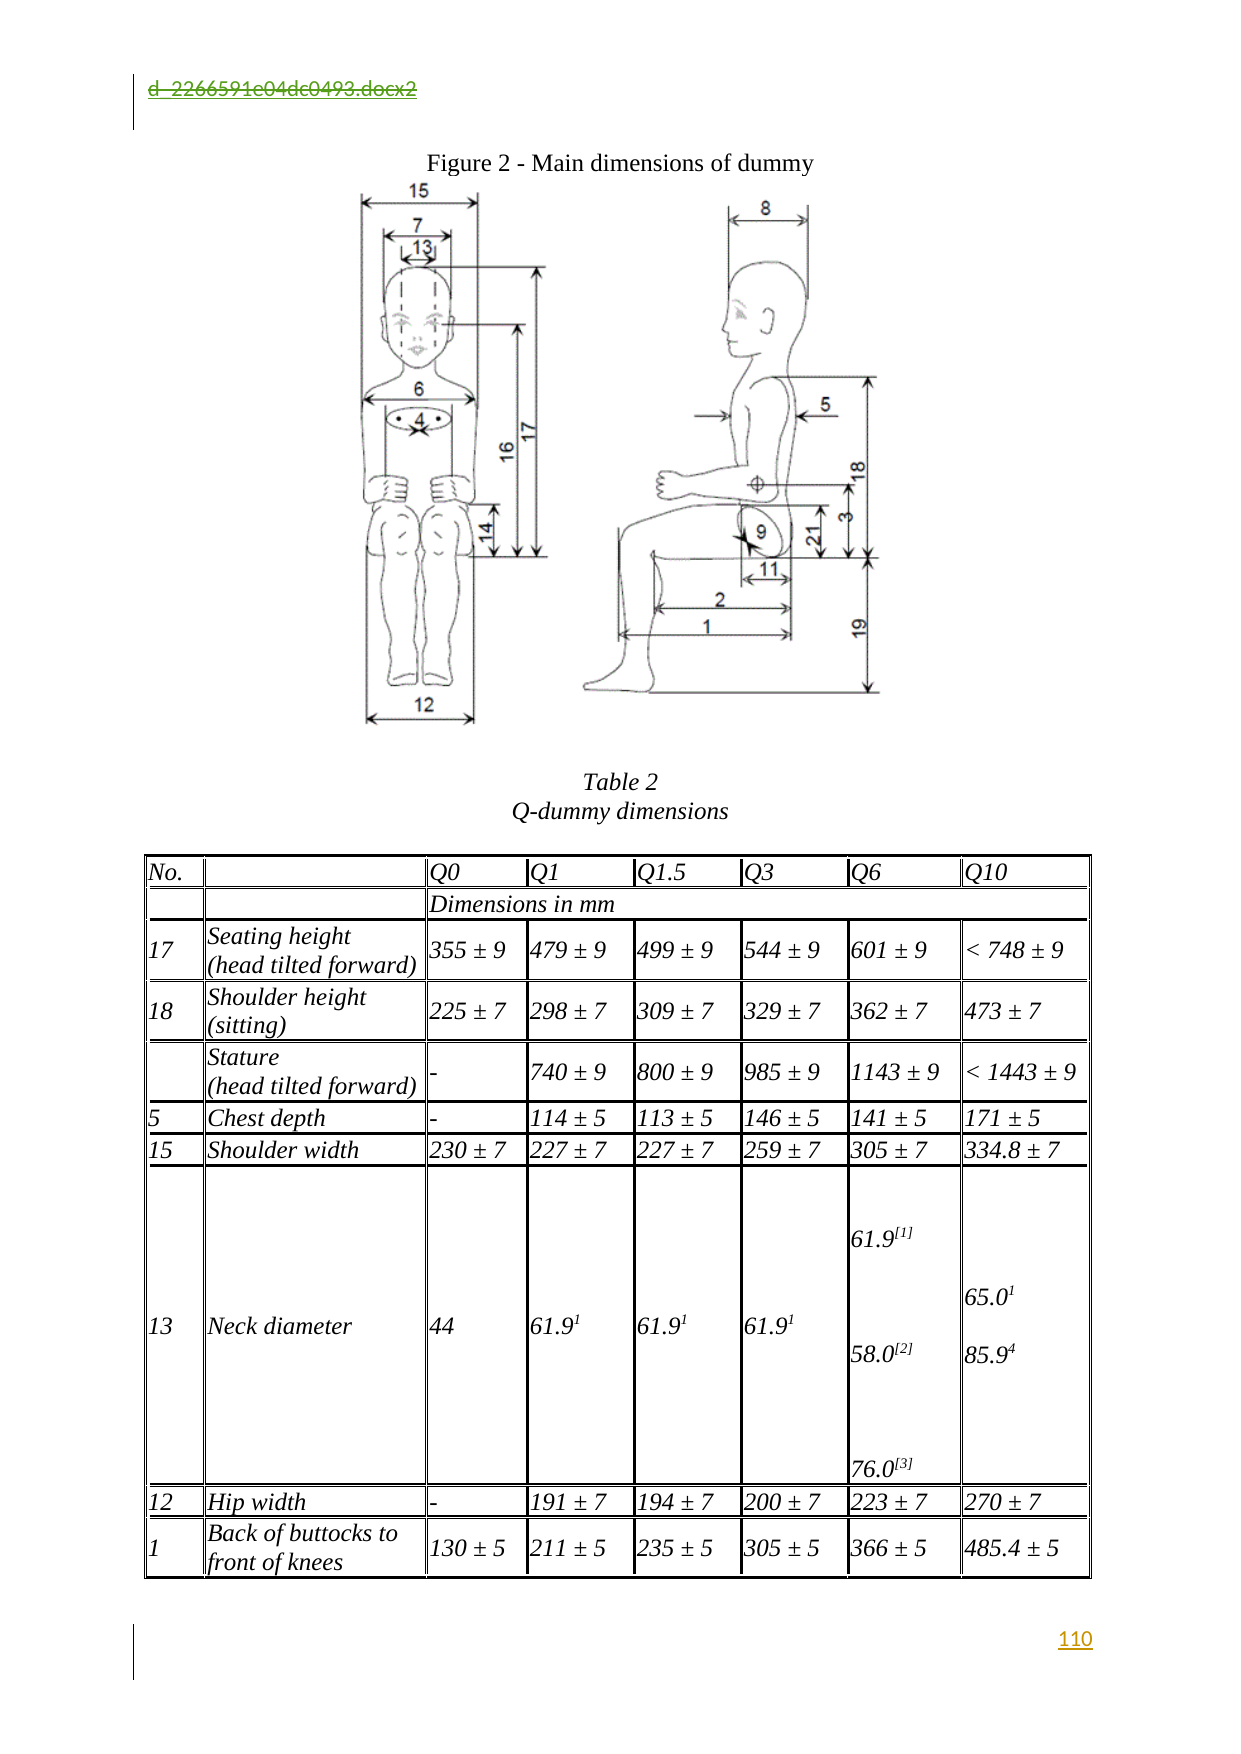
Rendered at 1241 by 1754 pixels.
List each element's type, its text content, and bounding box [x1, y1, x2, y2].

table_cell 191 ± 7 [529, 1487, 633, 1515]
table_cell 305 ± 7 [850, 1135, 960, 1164]
table_cell 309 ± 7 [636, 982, 740, 1039]
table_cell Shoulder width [206, 1135, 425, 1164]
table_header Q10 [962, 857, 1089, 886]
table_cell 223 ± 7 [850, 1487, 960, 1515]
text Table 2 Q-dummy dimensions [148, 767, 1092, 825]
table_cell 130 ± 5 [427, 1519, 527, 1576]
table_header Q6 [848, 857, 962, 886]
table_header Q3 [741, 856, 848, 886]
table_cell 227 ± 7 [636, 1135, 740, 1164]
table_cell 473 ± 7 [963, 979, 1089, 1039]
table_header No. [147, 857, 205, 886]
table_cell [147, 1039, 203, 1100]
table_cell 259 ± 7 [743, 1135, 847, 1164]
table_cell Seating height (head tilted forward) [206, 921, 425, 978]
table_header Q0 [427, 857, 527, 886]
table_cell Back of buttocks to front of knees [205, 1519, 427, 1576]
table_cell 225 ± 7 [428, 982, 526, 1039]
table_cell 15 [147, 1132, 203, 1164]
table_cell 334.8 ± 7 [963, 1132, 1089, 1164]
table_cell 230 ± 7 [428, 1135, 526, 1164]
table_cell < 1443 ± 9 [963, 1039, 1089, 1100]
table_cell 601 ± 9 [850, 921, 960, 978]
table_cell < 748 ± 9 [963, 918, 1090, 978]
table_cell 194 ± 7 [636, 1487, 740, 1515]
table_cell Shoulder height (sitting) [206, 982, 425, 1039]
table_cell 171 ± 5 [963, 1100, 1089, 1132]
table_cell 499 ± 9 [636, 921, 740, 978]
table_cell 485.4 ± 5 [962, 1515, 1089, 1576]
table_cell 18 [147, 979, 203, 1039]
table_cell 329 ± 7 [743, 982, 847, 1039]
table_cell 44 [428, 1167, 526, 1483]
table_cell 65.01 85.94 [963, 1164, 1089, 1483]
table_cell 61.91 [529, 1167, 633, 1483]
table_cell 235 ± 5 [634, 1519, 741, 1576]
table_cell - [428, 1043, 526, 1100]
table_cell [206, 889, 425, 918]
table_cell 61.9[1] 58.0[2] 76.0[3] [850, 1167, 960, 1483]
table_cell 113 ± 5 [636, 1103, 740, 1132]
table_cell - [428, 1487, 526, 1515]
table_cell Neck diameter [206, 1167, 425, 1483]
table_cell Hip width [206, 1487, 425, 1515]
table_cell 800 ± 9 [636, 1043, 740, 1100]
table_cell 298 ± 7 [529, 982, 633, 1039]
picture [343, 176, 890, 733]
table_cell 1143 ± 9 [850, 1043, 960, 1100]
table_cell 13 [147, 1164, 203, 1483]
table_cell 146 ± 5 [743, 1103, 847, 1132]
table_cell 270 ± 7 [963, 1483, 1089, 1515]
table_cell 12 [147, 1483, 203, 1515]
table_header [205, 857, 427, 886]
table_cell 355 ± 9 [428, 921, 526, 978]
table_cell Stature (head tilted forward) [206, 1043, 425, 1100]
table_cell Chest depth [206, 1103, 425, 1132]
table_header Q1.5 [634, 857, 741, 886]
table_cell 200 ± 7 [743, 1487, 847, 1515]
table_cell 305 ± 5 [741, 1519, 848, 1576]
table_header Q1 [527, 857, 634, 886]
table_cell 479 ± 9 [529, 921, 633, 978]
table_cell 227 ± 7 [529, 1135, 633, 1164]
table_cell 740 ± 9 [529, 1043, 633, 1100]
table_cell [145, 886, 205, 918]
table_cell 211 ± 5 [527, 1519, 634, 1576]
table_cell 61.91 [743, 1167, 847, 1483]
table_cell 114 ± 5 [529, 1103, 633, 1132]
table_cell 1 [147, 1515, 205, 1576]
table_cell 141 ± 5 [850, 1103, 960, 1132]
table_cell 985 ± 9 [743, 1043, 847, 1100]
table_cell Dimensions in mm [427, 886, 1090, 918]
table_cell 17 [145, 918, 203, 978]
table_cell 61.91 [636, 1167, 740, 1483]
table_cell 366 ± 5 [848, 1519, 962, 1576]
table_cell 5 [147, 1100, 203, 1132]
table_cell 362 ± 7 [850, 982, 960, 1039]
table_cell 544 ± 9 [743, 921, 847, 978]
table_cell - [428, 1103, 526, 1132]
